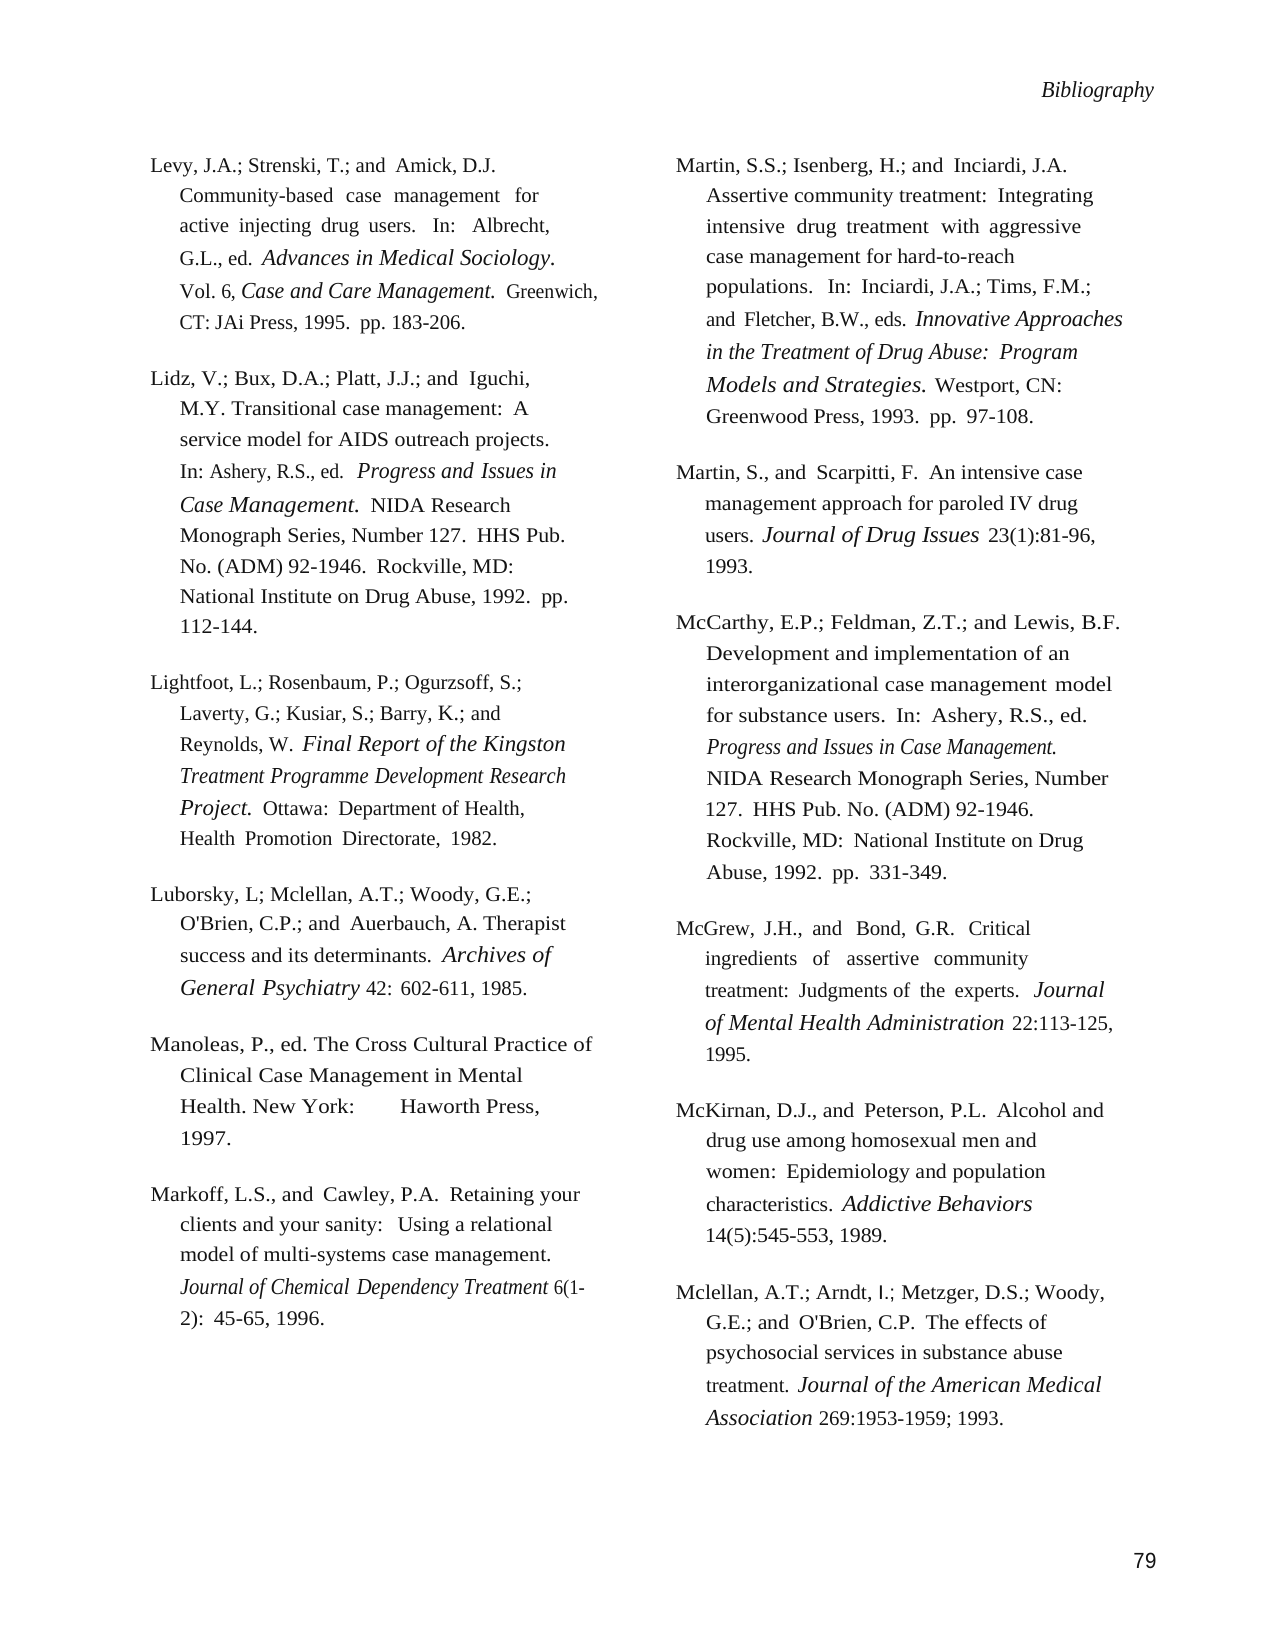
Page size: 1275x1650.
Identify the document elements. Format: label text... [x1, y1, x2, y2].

text Luborsky, L; Mclellan, A.T.; Woody, G.E.; O'Brien, C.P.; and Auerbauch, A. Therapist success and its determinants. Archives of General Psychiatry 42: 602-611, 1985. [150, 882, 603, 1000]
text Bibliography [100, 76, 1154, 102]
text 14(5):545-553, 1989. [705, 1224, 1219, 1247]
text Martin, S., and Scarpitti, F. An intensive case management approach for paroled IV drug users. Journal of Drug Issues 23(1):81-96, 1993. [676, 460, 1111, 578]
text Levy, J.A.; Strenski, T.; and Amick, D.J. Community-based case management for active injecting drug users. In: Albrecht, G.L., ed. Advances in Medical Sociology. Vol. 6, Case and Care Management. Greenwich, CT: JAi Press, 1995. pp. 183-206. [150, 153, 599, 334]
subtitle 79 [100, 1550, 1157, 1576]
text Manoleas, P., ed. The Cross Cultural Practice of Clinical Case Management in Mental Health. New York: Haworth Press, 1997. [150, 1032, 594, 1149]
subtitle Progress and Issues in Case Management. [707, 735, 1219, 759]
text McCarthy, E.P.; Feldman, Z.T.; and Lewis, B.F. Development and implementation of an interorganizational case management model for substance users. In: Ashery, R.S., ed. [676, 610, 1123, 727]
text McGrew, J.H., and Bond, G.R. Critical ingredients of assertive community treatment: Judgments of the experts. Journal of Mental Health Administration 22:113-125, 1995. [676, 916, 1115, 1066]
text Martin, S.S.; Isenberg, H.; and Inciardi, J.A. Assertive community treatment: Integrating intensive drug treatment with aggressive case management for hard-to-reach populations. In: Inciardi, J.A.; Tims, F.M.; and Fletcher, B.W., eds. Innovative Approaches in the Treatment of Drug Abuse: Program Models and Strategies. Westport, CN: Greenwood Press, 1993. pp. 97-108. [676, 153, 1125, 428]
text 127. HHS Pub. No. (ADM) 92-1946. Rockville, MD: National Institute on Drug Abuse, 1992. pp. 331-349. [704, 797, 1111, 884]
text Lightfoot, L.; Rosenbaum, P.; Ogurzsoff, S.; Laverty, G.; Kusiar, S.; Barry, K.; and Reynolds, W. Final Report of the Kingston Treatment Programme Development Research Project. Ottawa: Department of Health, Health Promotion Directorate, 1982. [150, 670, 568, 849]
text Mclellan, A.T.; Arndt, I.; Metzger, D.S.; Woody, G.E.; and O'Brien, C.P. The effects of psychosocial services in substance abuse treatment. Journal of the American Medical Association 269:1953-1959; 1993. [676, 1279, 1111, 1431]
text Markoff, L.S., and Cawley, P.A. Retaining your clients and your sanity: Using a relational model of multi-systems case management. Journal of Chemical Dependency Treatment 6(1- 2): 45-65, 1996. [150, 1182, 603, 1330]
text Lidz, V.; Bux, D.A.; Platt, J.J.; and Iguchi, M.Y. Transitional case management: A service model for AIDS outreach projects. In: Ashery, R.S., ed. Progress and Issues in Case Management. NIDA Research Monograph Series, Number 127. HHS Pub. No. (ADM) 92-1946. Rockville, MD: National Institute on Drug Abuse, 1992. pp. 112-144. [150, 366, 578, 638]
text McKirnan, D.J., and Peterson, P.L. Alcohol and drug use among homosexual men and women: Epidemiology and population characteristics. Addictive Behaviors [676, 1098, 1108, 1217]
text NIDA Research Monograph Series, Number [706, 766, 1219, 790]
